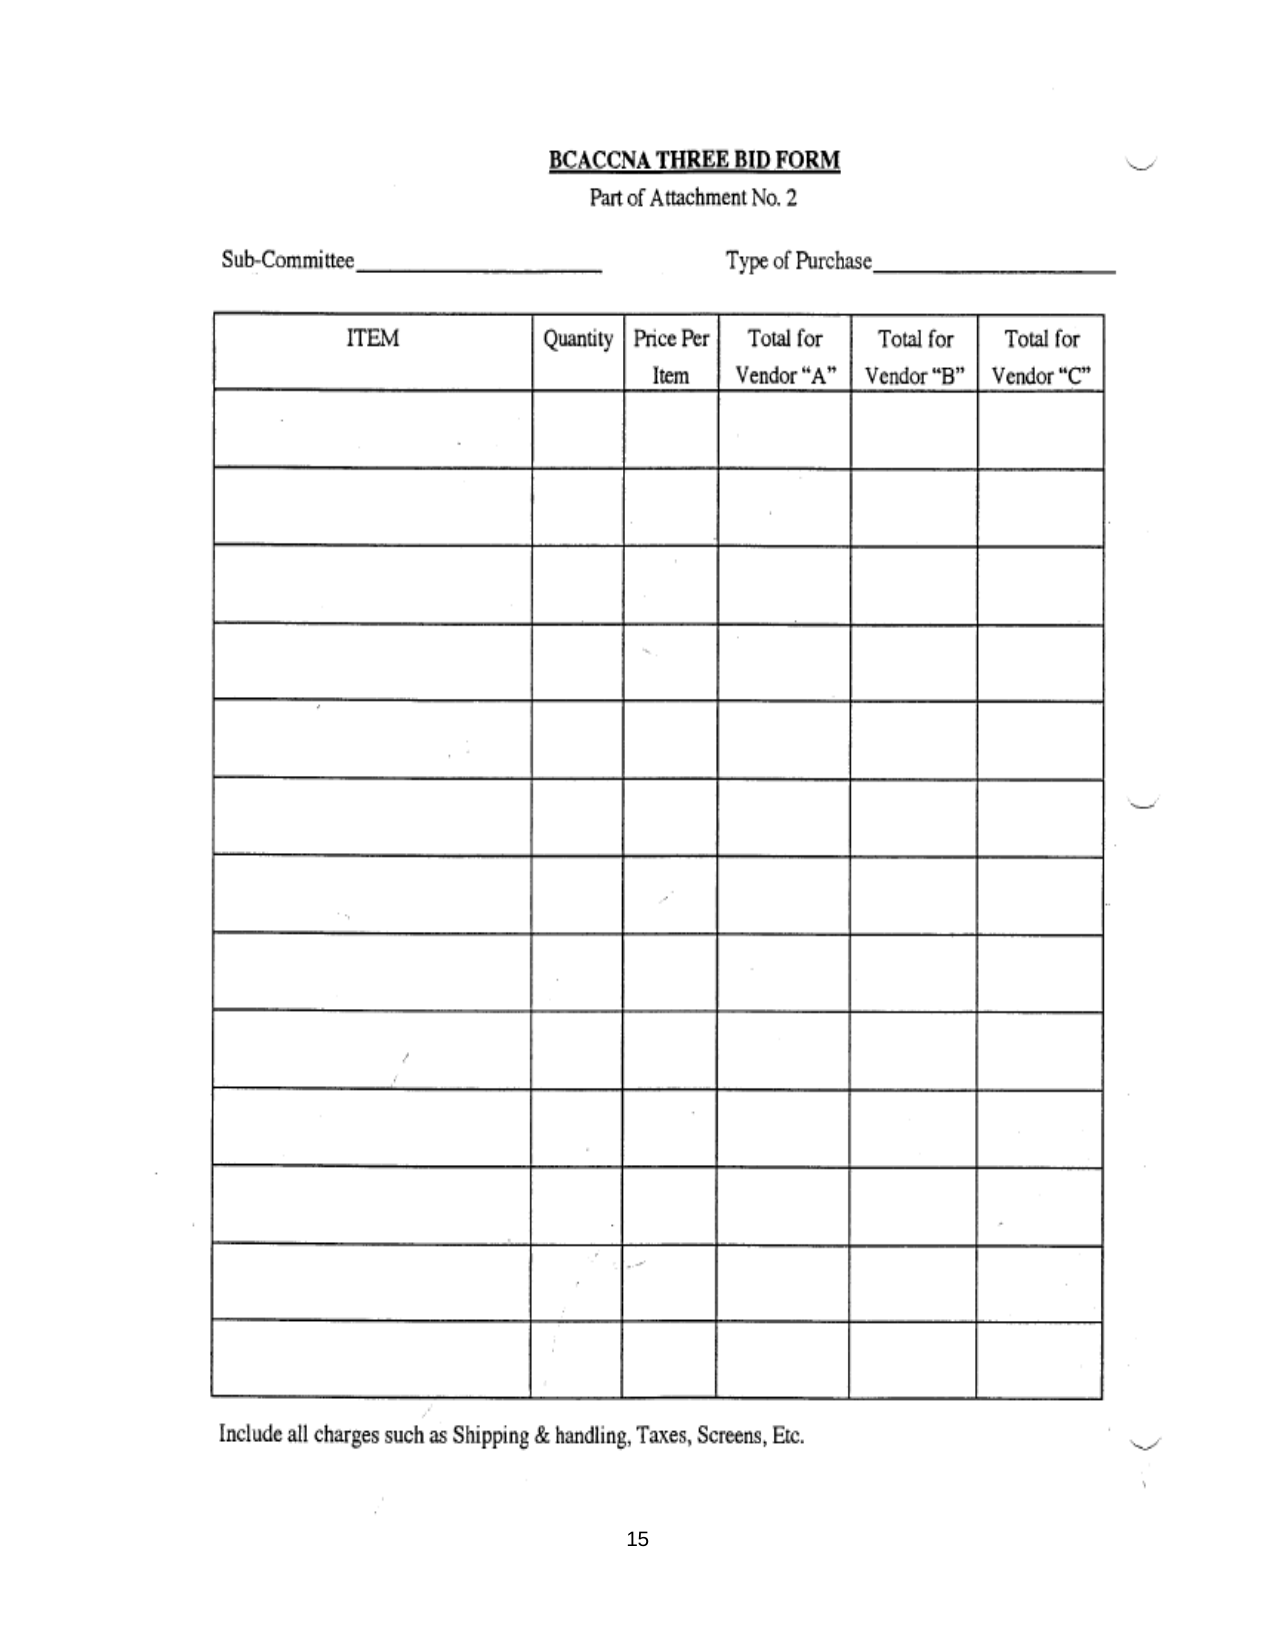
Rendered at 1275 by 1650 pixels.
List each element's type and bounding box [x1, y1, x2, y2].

picture [150, 75, 1168, 1519]
